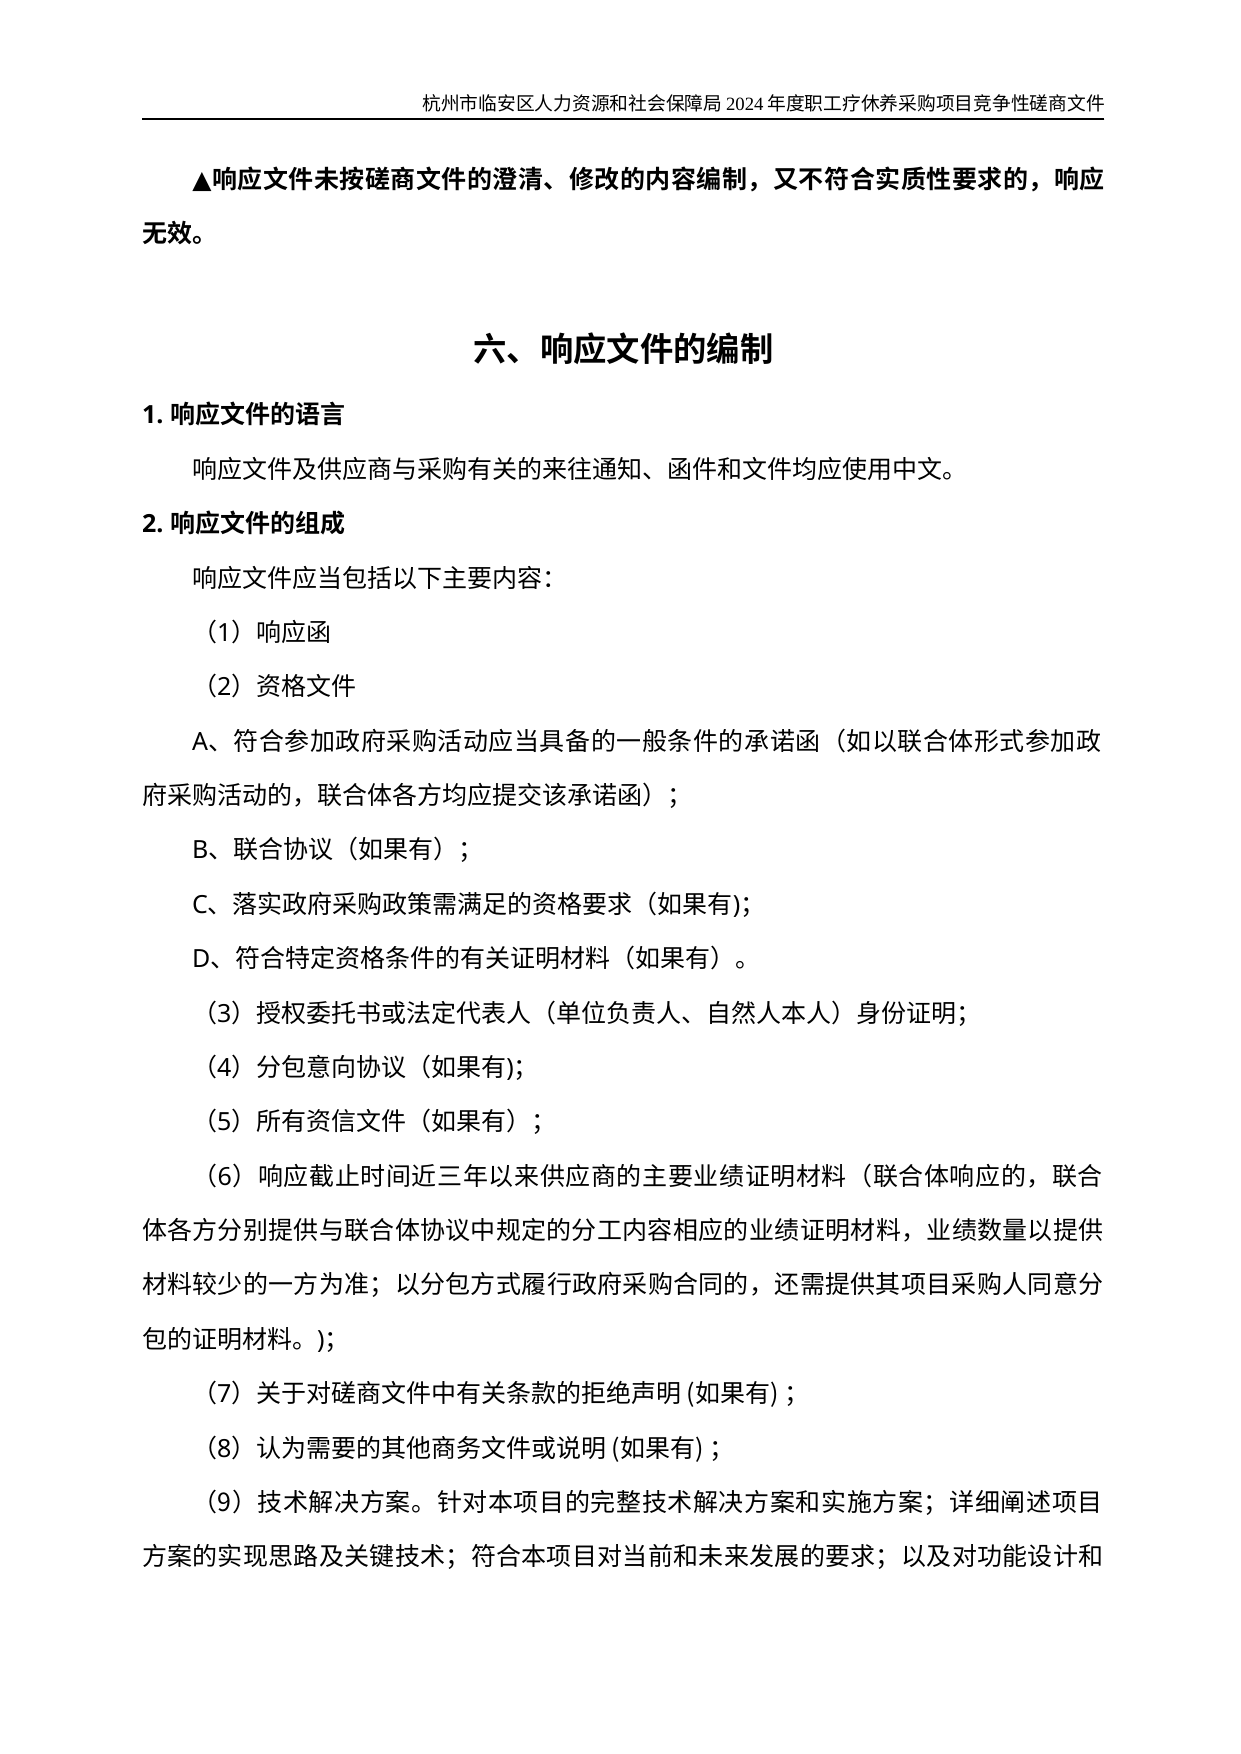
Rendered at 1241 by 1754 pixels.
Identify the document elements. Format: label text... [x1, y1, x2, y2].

text B、联合协议（如果有）； [142, 830, 1104, 866]
text （4）分包意向协议（如果有)； [142, 1047, 1104, 1084]
text 1. 响应文件的语言 [142, 395, 1104, 431]
text D、符合特定资格条件的有关证明材料（如果有）。 [142, 939, 1104, 975]
text 响应文件应当包括以下主要内容： [142, 558, 1104, 594]
text 六、响应文件的编制 [142, 323, 1104, 371]
text （2）资格文件 [142, 667, 1104, 703]
text （1）响应函 [142, 612, 1104, 649]
text C、落实政府采购政策需满足的资格要求（如果有)； [142, 884, 1104, 921]
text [142, 1482, 1104, 1573]
text （6）响应截止时间近三年以来供应商的主要业绩证明材料（联合体响应的，联合体各方分别提供与联合体协议中规定的分工内容相应的业绩证明材料，业绩数量以提供材料较少的一方为准；以分包方式履行政府采购合同的，还需提供其项目采购人同意分包的证明材料。)； [142, 1156, 1104, 1356]
text （7）关于对磋商文件中有关条款的拒绝声明 (如果有) ； [142, 1374, 1104, 1410]
text A、符合参加政府采购活动应当具备的一般条件的承诺函（如以联合体形式参加政府采购活动的，联合体各方均应提交该承诺函）； [142, 721, 1104, 812]
text 响应文件及供应商与采购有关的来往通知、函件和文件均应使用中文。 [142, 449, 1104, 486]
text ▲响应文件未按磋商文件的澄清、修改的内容编制，又不符合实质性要求的，响应无效。 [142, 159, 1104, 250]
text （3）授权委托书或法定代表人（单位负责人、自然人本人）身份证明； [142, 993, 1104, 1029]
text （5）所有资信文件（如果有）； [142, 1102, 1104, 1138]
text 2. 响应文件的组成 [142, 504, 1104, 540]
text （8）认为需要的其他商务文件或说明 (如果有) ； [142, 1428, 1104, 1464]
